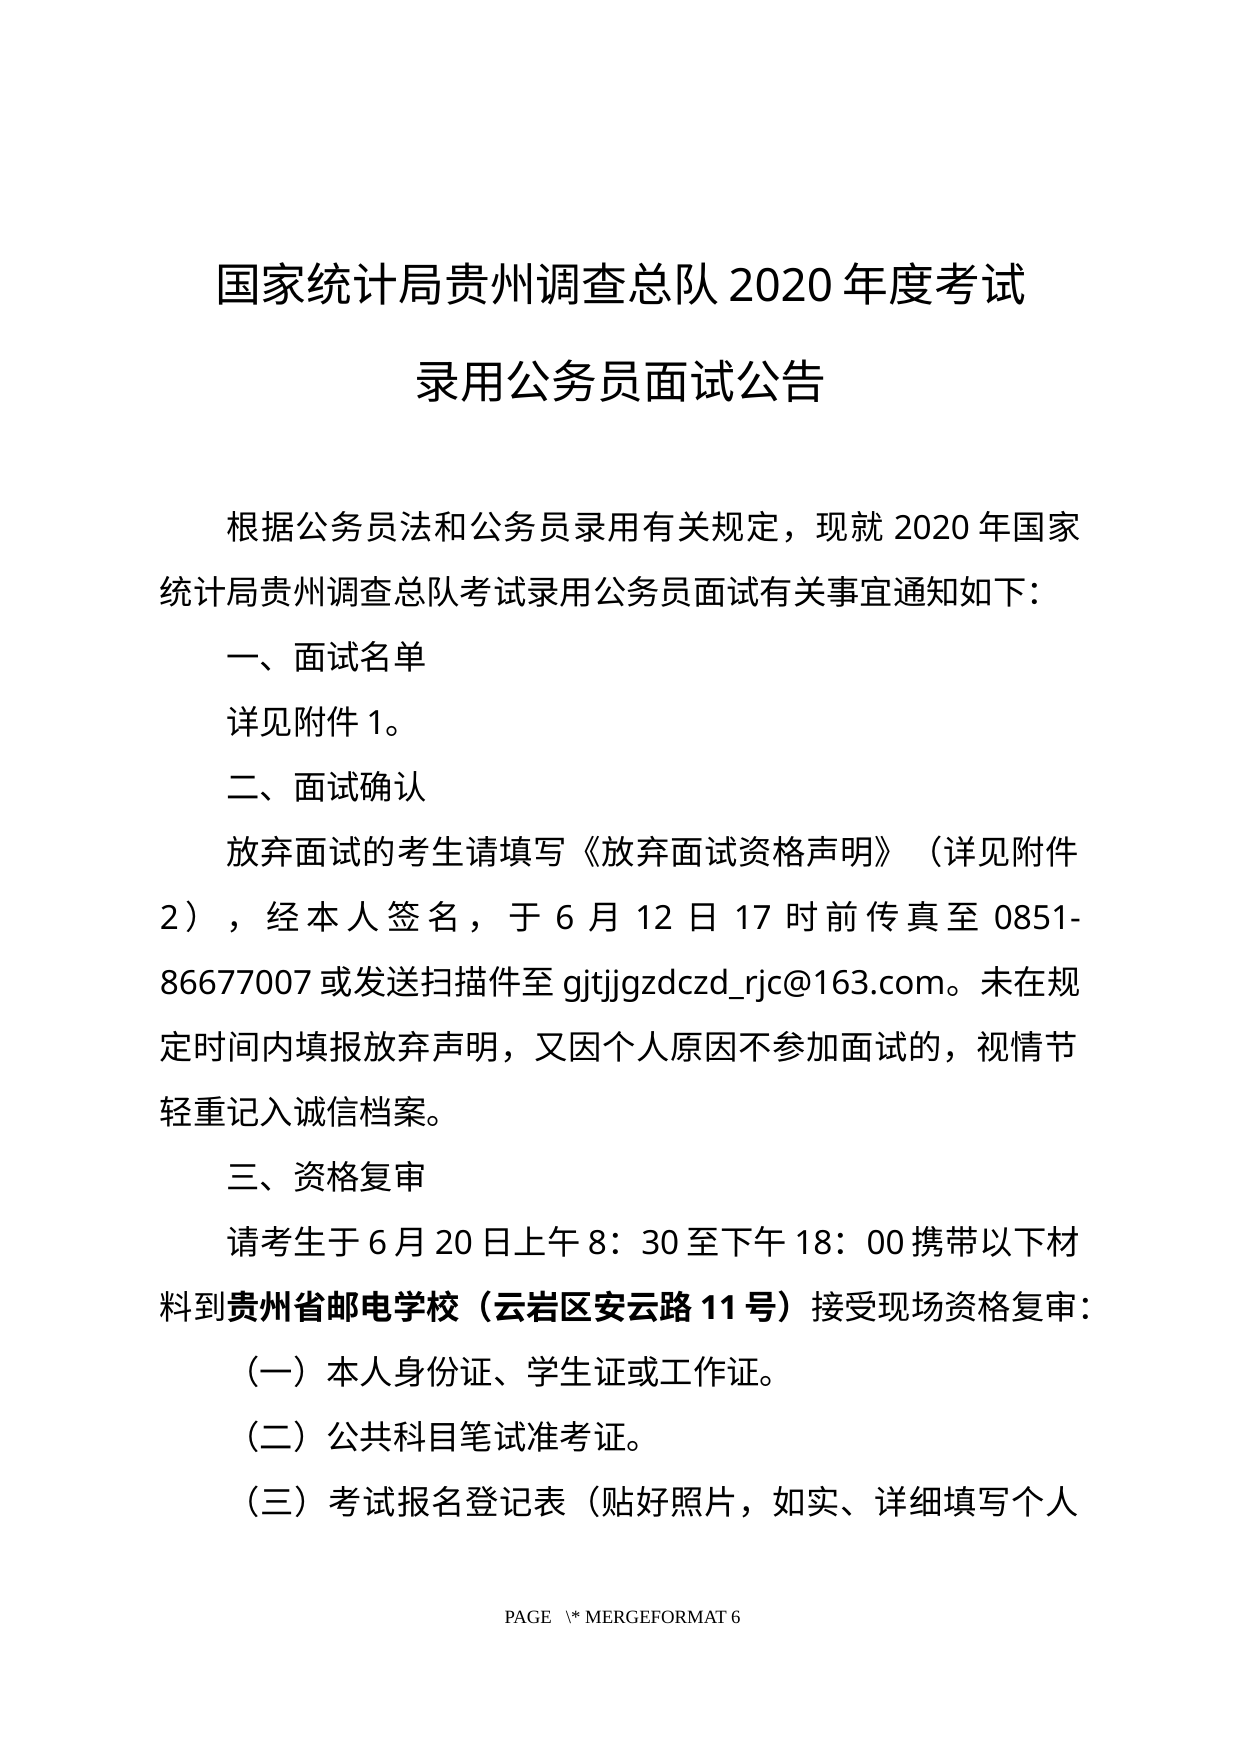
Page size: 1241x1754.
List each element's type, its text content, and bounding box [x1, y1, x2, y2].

text 国家统计局贵州调查总队2020年度考试 [159, 233, 1081, 330]
text 一、面试名单 [159, 623, 1081, 688]
text 放弃面试的考生请填写《放弃面试资格声明》（详见附件2），经本人签名，于6月12日17时前传真至0851-86677007或发送扫描件至gjtjjgzdczd_rjc@163.com。未在规定时间内填报放弃声明，又因个人原因不参加面试的，视情节轻重记入诚信档案。 [159, 818, 1081, 1143]
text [159, 1468, 1081, 1533]
text 三、资格复审 [159, 1143, 1081, 1208]
text 请考生于6月20日上午8：30至下午18：00携带以下材料到贵州省邮电学校（云岩区安云路11号）接受现场资格复审： [159, 1208, 1081, 1338]
text 根据公务员法和公务员录用有关规定，现就2020年国家统计局贵州调查总队考试录用公务员面试有关事宜通知如下： [159, 493, 1081, 623]
text （一）本人身份证、学生证或工作证。 [159, 1338, 1081, 1403]
text 二、面试确认 [159, 753, 1081, 818]
text 详见附件1。 [159, 688, 1081, 753]
text （二）公共科目笔试准考证。 [159, 1403, 1081, 1468]
text 录用公务员面试公告 [159, 330, 1081, 428]
